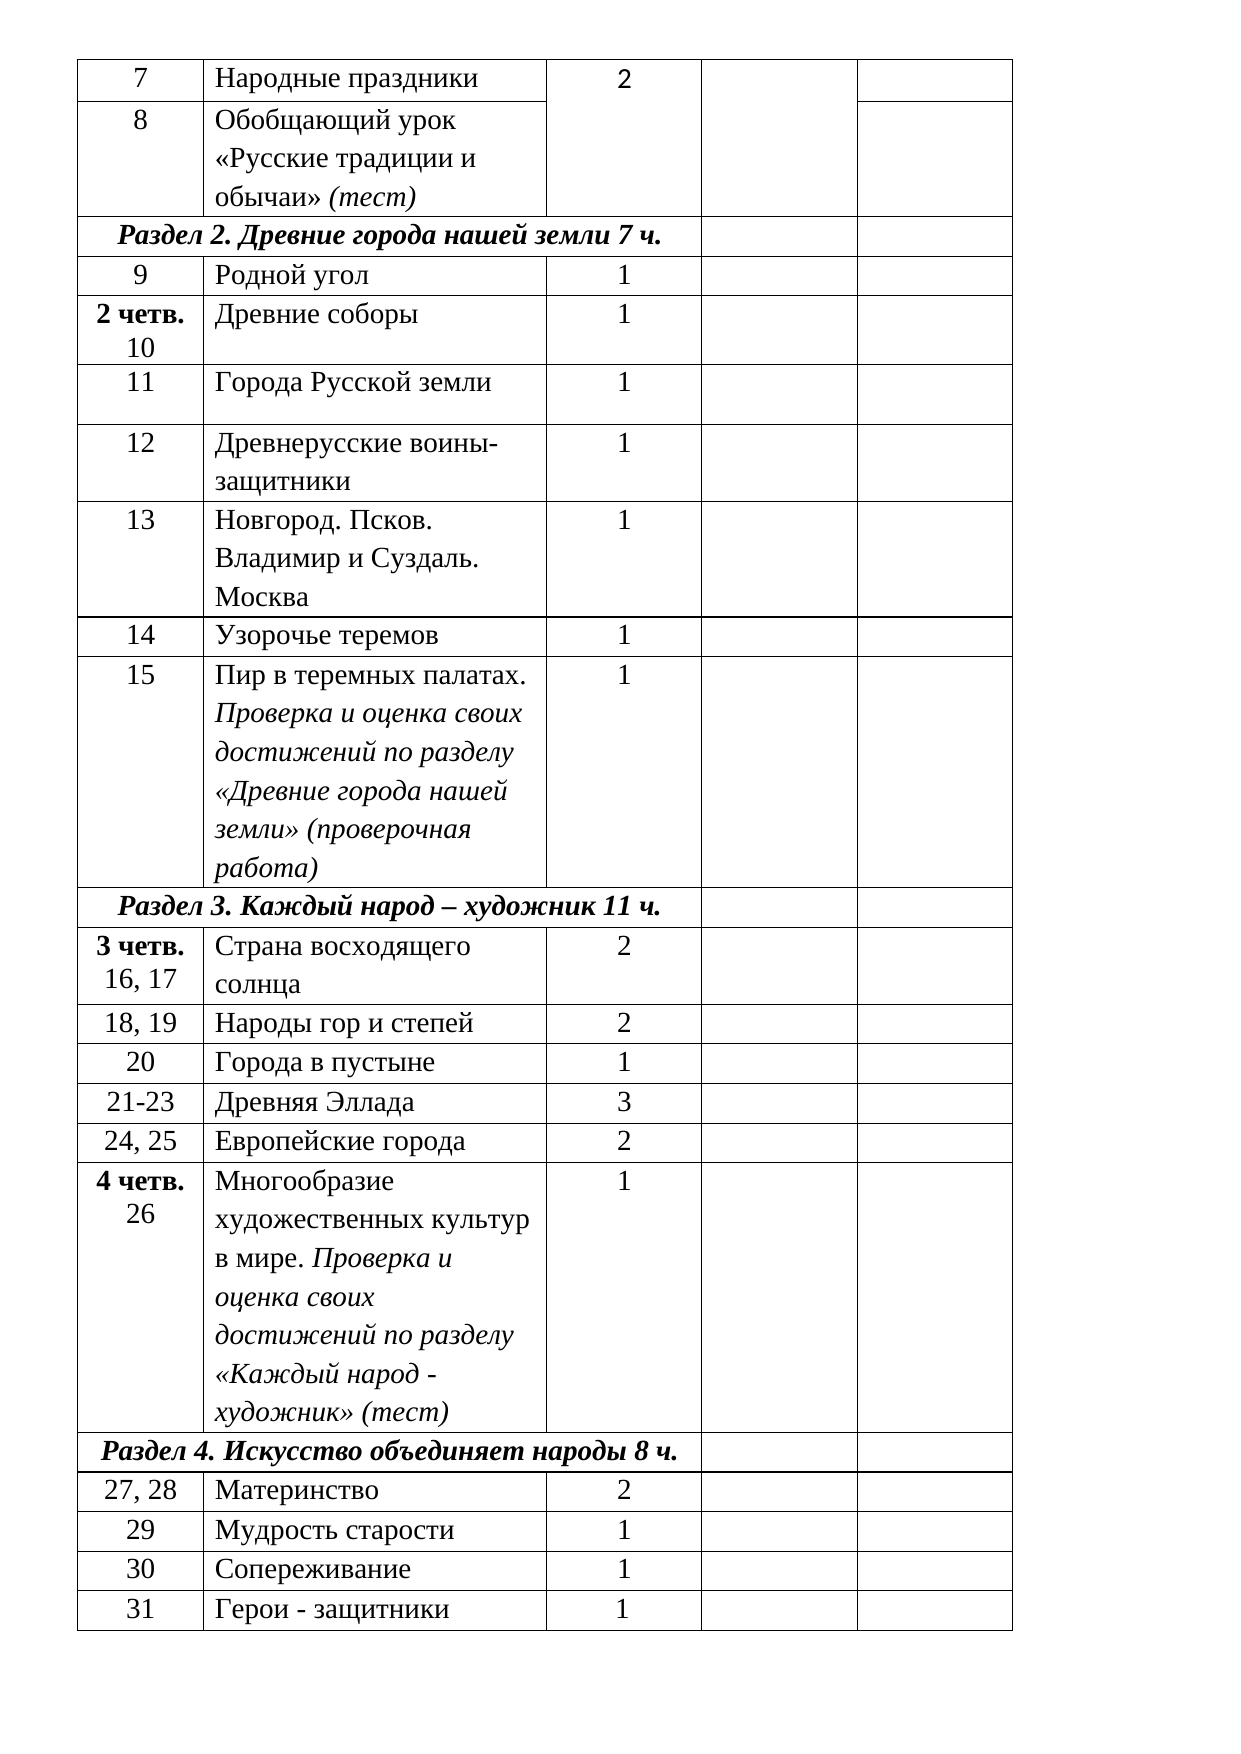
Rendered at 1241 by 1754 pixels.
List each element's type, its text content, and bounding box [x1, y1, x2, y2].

table_cell [702, 657, 857, 887]
table_cell [858, 1044, 1012, 1083]
table_cell [702, 365, 857, 424]
table_cell 1 [547, 365, 701, 424]
table_cell [858, 60, 1012, 101]
table_cell Раздел 2. Древние города нашей земли 7 ч. [78, 217, 701, 256]
table_cell [858, 296, 1012, 363]
table_cell Древнерусские воины-защитники [204, 425, 546, 501]
table_cell 1 [547, 1044, 701, 1083]
table_cell 2 [547, 928, 701, 1004]
table_cell [858, 888, 1012, 927]
table_cell Обобщающий урок «Русские традиции и обычаи» (тест) [204, 102, 546, 216]
table_cell [858, 217, 1012, 256]
table_cell [858, 1005, 1012, 1043]
table_cell 4 четв. 26 [78, 1163, 203, 1432]
table_cell [702, 217, 857, 256]
table_cell 2 [547, 1005, 701, 1043]
table_cell 2 четв. 10 [78, 296, 203, 363]
table_cell Древние соборы [204, 296, 546, 363]
table_cell [858, 1591, 1012, 1630]
table_cell [702, 296, 857, 363]
table_cell 1 [547, 657, 701, 887]
table_cell 11 [78, 365, 203, 424]
table_cell 7 [78, 60, 203, 101]
table_cell [858, 928, 1012, 1004]
table_cell 20 [78, 1044, 203, 1083]
table_cell [858, 102, 1012, 216]
table_cell [858, 257, 1012, 295]
table_cell 1 [547, 1552, 701, 1590]
table_cell [858, 1473, 1012, 1511]
table_cell [702, 1124, 857, 1162]
table_cell 14 [78, 618, 203, 656]
table_cell [858, 425, 1012, 501]
table_cell Раздел 3. Каждый народ – художник 11 ч. [78, 888, 701, 927]
table_cell [702, 1163, 857, 1432]
table_cell Многообразие художественных культур в мире. Проверка и оценка своих достижений по разделу «Каждый народ - художник» (тест) [204, 1163, 546, 1432]
table_cell Страна восходящего солнца [204, 928, 546, 1004]
table_cell 2 [547, 60, 701, 216]
table_cell Материнство [204, 1473, 546, 1511]
table_cell Народные праздники [204, 60, 546, 101]
table_cell [858, 1084, 1012, 1122]
table_cell 18, 19 [78, 1005, 203, 1043]
table_cell 1 [547, 1163, 701, 1432]
table_cell [858, 1433, 1012, 1471]
table_cell Города Русской земли [204, 365, 546, 424]
table_cell 12 [78, 425, 203, 501]
table_cell 9 [78, 257, 203, 295]
table_cell Сопереживание [204, 1552, 546, 1590]
table_cell [702, 1433, 857, 1471]
table_cell 8 [78, 102, 203, 216]
table_cell [858, 1163, 1012, 1432]
table_cell [858, 1552, 1012, 1590]
table_cell 1 [547, 502, 701, 616]
table_cell [858, 618, 1012, 656]
table_cell 29 [78, 1512, 203, 1551]
table_cell Народы гор и степей [204, 1005, 546, 1043]
table_cell [702, 1552, 857, 1590]
table_cell [858, 502, 1012, 616]
table_cell 2 [547, 1473, 701, 1511]
table_cell 1 [547, 296, 701, 363]
table_cell 27, 28 [78, 1473, 203, 1511]
table_cell [858, 657, 1012, 887]
table_cell Узорочье теремов [204, 618, 546, 656]
table_cell 3 четв. 16, 17 [78, 928, 203, 1004]
table_cell [702, 1473, 857, 1511]
table_cell Герои - защитники [204, 1591, 546, 1630]
table_cell [702, 928, 857, 1004]
table_cell [702, 257, 857, 295]
table_cell [858, 365, 1012, 424]
table_cell 21-23 [78, 1084, 203, 1122]
table_cell [858, 1124, 1012, 1162]
table_cell Европейские города [204, 1124, 546, 1162]
table_cell 15 [78, 657, 203, 887]
table_cell 1 [547, 618, 701, 656]
table_cell [702, 502, 857, 616]
table_cell Древняя Эллада [204, 1084, 546, 1122]
table_cell [702, 618, 857, 656]
table_cell 1 [547, 257, 701, 295]
table_cell [702, 101, 857, 216]
table_cell [702, 1512, 857, 1551]
table_cell 1 [547, 425, 701, 501]
table_cell Новгород. Псков. Владимир и Суздаль. Москва [204, 502, 546, 616]
table_cell 3 [547, 1084, 701, 1122]
table_cell 24, 25 [78, 1124, 203, 1162]
table_cell 30 [78, 1552, 203, 1590]
table_cell 2 [547, 1124, 701, 1162]
table_cell [702, 1005, 857, 1043]
table_cell Родной угол [204, 257, 546, 295]
table_cell Города в пустыне [204, 1044, 546, 1083]
table_cell [702, 888, 857, 927]
table_cell Пир в теремных палатах. Проверка и оценка своих достижений по разделу «Древние города нашей земли» (проверочная работа) [204, 657, 546, 887]
table_cell 31 [78, 1591, 203, 1630]
table_cell [702, 1591, 857, 1630]
table_cell Мудрость старости [204, 1512, 546, 1551]
table_cell 1 [547, 1591, 701, 1630]
table_cell [702, 60, 857, 101]
table_cell [702, 425, 857, 501]
table_cell [702, 1084, 857, 1122]
table_cell 13 [78, 502, 203, 616]
table_cell Раздел 4. Искусство объединяет народы 8 ч. [78, 1433, 701, 1471]
table_cell [858, 1512, 1012, 1551]
table_cell 1 [547, 1512, 701, 1551]
table_cell [702, 1044, 857, 1083]
